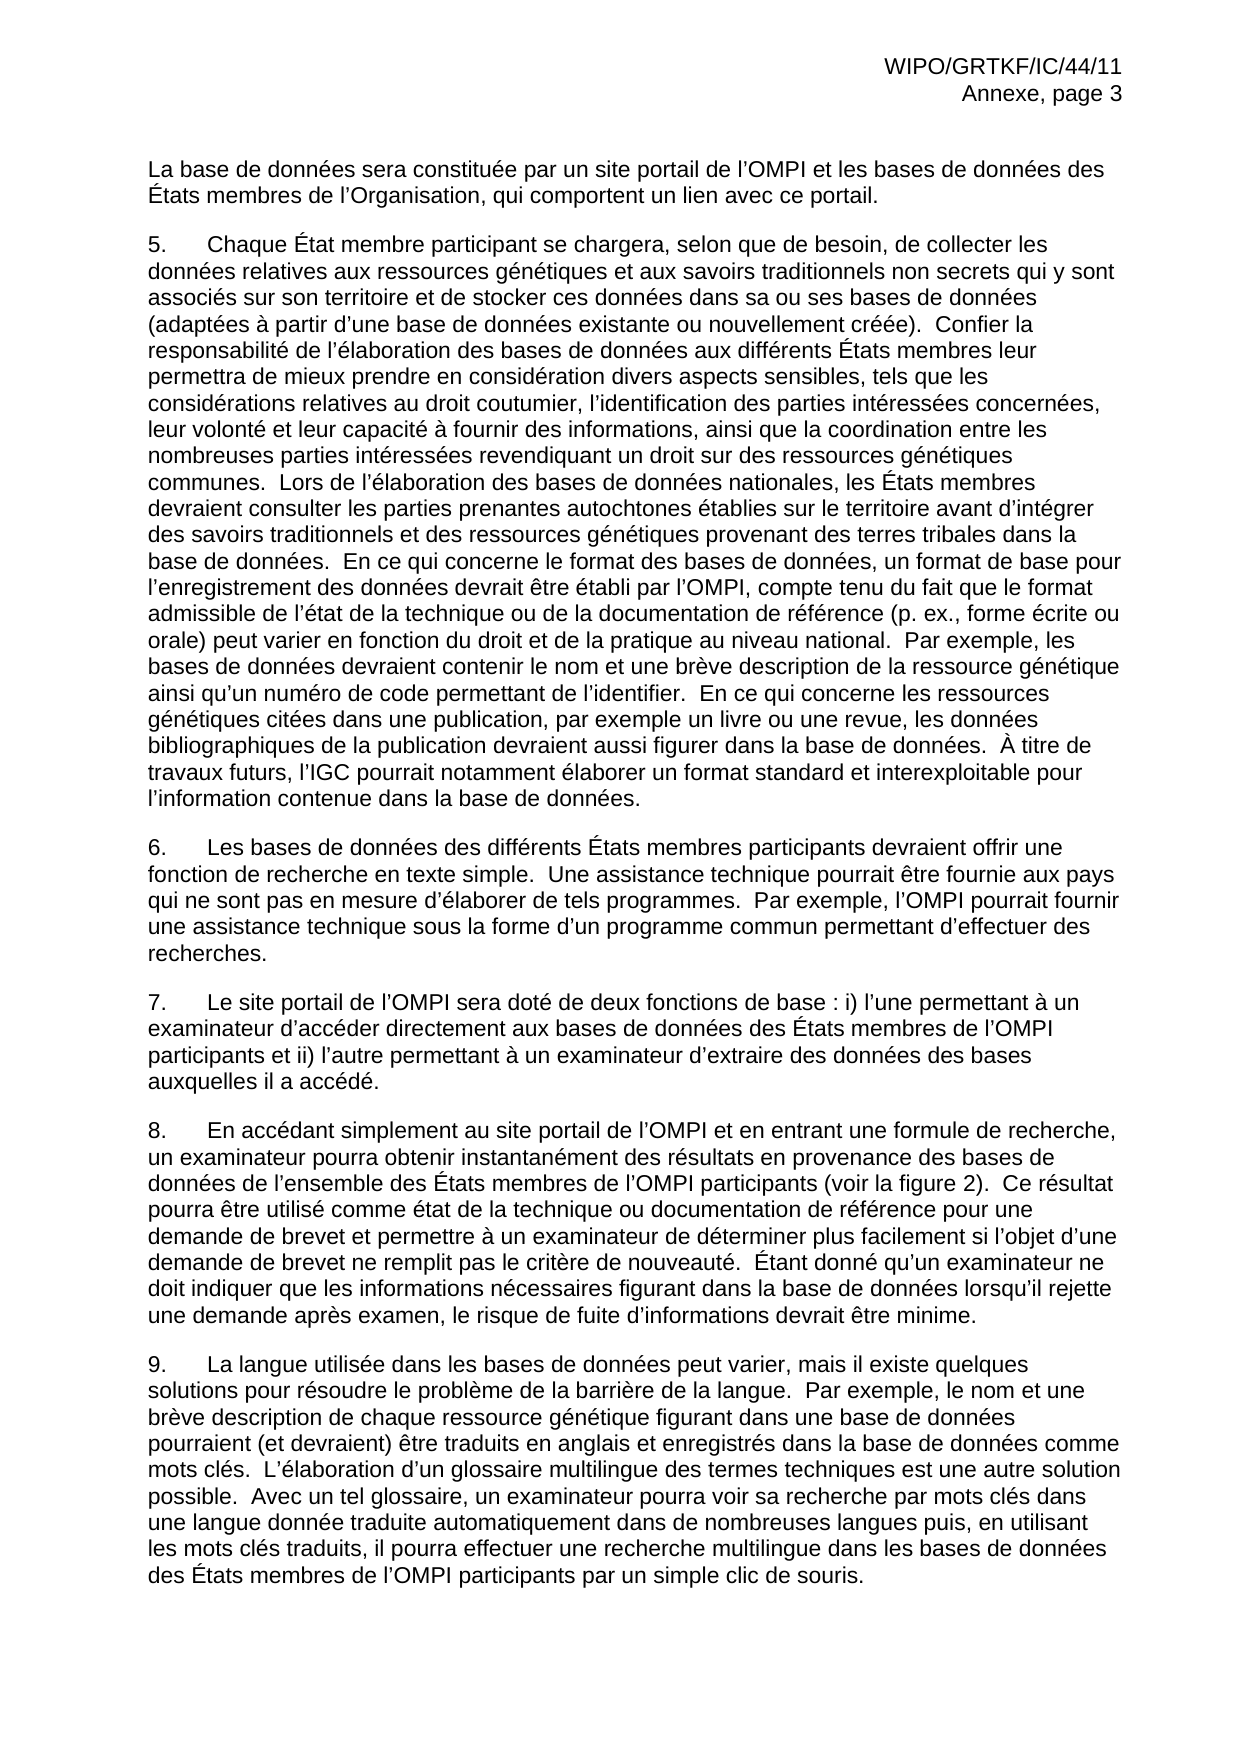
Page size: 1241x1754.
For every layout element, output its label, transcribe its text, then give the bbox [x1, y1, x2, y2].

text Le site portail de l’OMPI sera doté de deux fonctions de base : i) l’une permettant à un examinateur d’accéder directement aux bases de données des États membres de l’OMPI participants et ii) l’autre permettant à un examinateur d’extraire des données des bases auxquelles il a accédé. [148, 989, 1122, 1094]
text Chaque État membre participant se chargera, selon que de besoin, de collecter les données relatives aux ressources génétiques et aux savoirs traditionnels non secrets qui y sont associés sur son territoire et de stocker ces données dans sa ou ses bases de données (adaptées à partir d’une base de données existante ou nouvellement créée). Confier la responsabilité de l’élaboration des bases de données aux différents États membres leur permettra de mieux prendre en considération divers aspects sensibles, tels que les considérations relatives au droit coutumier, l’identification des parties intéressées concernées, leur volonté et leur capacité à fournir des informations, ainsi que la coordination entre les nombreuses parties intéressées revendiquant un droit sur des ressources génétiques communes. Lors de l’élaboration des bases de données nationales, les États membres devraient consulter les parties prenantes autochtones établies sur le territoire avant d’intégrer des savoirs traditionnels et des ressources génétiques provenant des terres tribales dans la base de données. En ce qui concerne le format des bases de données, un format de base pour l’enregistrement des données devrait être établi par l’OMPI, compte tenu du fait que le format admissible de l’état de la technique ou de la documentation de référence (p. ex., forme écrite ou orale) peut varier en fonction du droit et de la pratique au niveau national. Par exemple, les bases de données devraient contenir le nom et une brève description de la ressource génétique ainsi qu’un numéro de code permettant de l’identifier. En ce qui concerne les ressources génétiques citées dans une publication, par exemple un livre ou une revue, les données bibliographiques de la publication devraient aussi figurer dans la base de données. À titre de travaux futurs, l’IGC pourrait notamment élaborer un format standard et interexploitable pour l’information contenue dans la base de données. [148, 231, 1122, 811]
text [148, 156, 1122, 208]
text En accédant simplement au site portail de l’OMPI et en entrant une formule de recherche, un examinateur pourra obtenir instantanément des résultats en provenance des bases de données de l’ensemble des États membres de l’OMPI participants (voir la figure 2). Ce résultat pourra être utilisé comme état de la technique ou documentation de référence pour une demande de brevet et permettre à un examinateur de déterminer plus facilement si l’objet d’une demande de brevet ne remplit pas le critère de nouveauté. Étant donné qu’un examinateur ne doit indiquer que les informations nécessaires figurant dans la base de données lorsqu’il rejette une demande après examen, le risque de fuite d’informations devrait être minime. [148, 1117, 1122, 1328]
text La langue utilisée dans les bases de données peut varier, mais il existe quelques solutions pour résoudre le problème de la barrière de la langue. Par exemple, le nom et une brève description de chaque ressource génétique figurant dans une base de données pourraient (et devraient) être traduits en anglais et enregistrés dans la base de données comme mots clés. L’élaboration d’un glossaire multilingue des termes techniques est une autre solution possible. Avec un tel glossaire, un examinateur pourra voir sa recherche par mots clés dans une langue donnée traduite automatiquement dans de nombreuses langues puis, en utilisant les mots clés traduits, il pourra effectuer une recherche multilingue dans les bases de données des États membres de l’OMPI participants par un simple clic de souris. [148, 1351, 1122, 1588]
text Les bases de données des différents États membres participants devraient offrir une fonction de recherche en texte simple. Une assistance technique pourrait être fournie aux pays qui ne sont pas en mesure d’élaborer de tels programmes. Par exemple, l’OMPI pourrait fournir une assistance technique sous la forme d’un programme commun permettant d’effectuer des recherches. [148, 834, 1122, 966]
